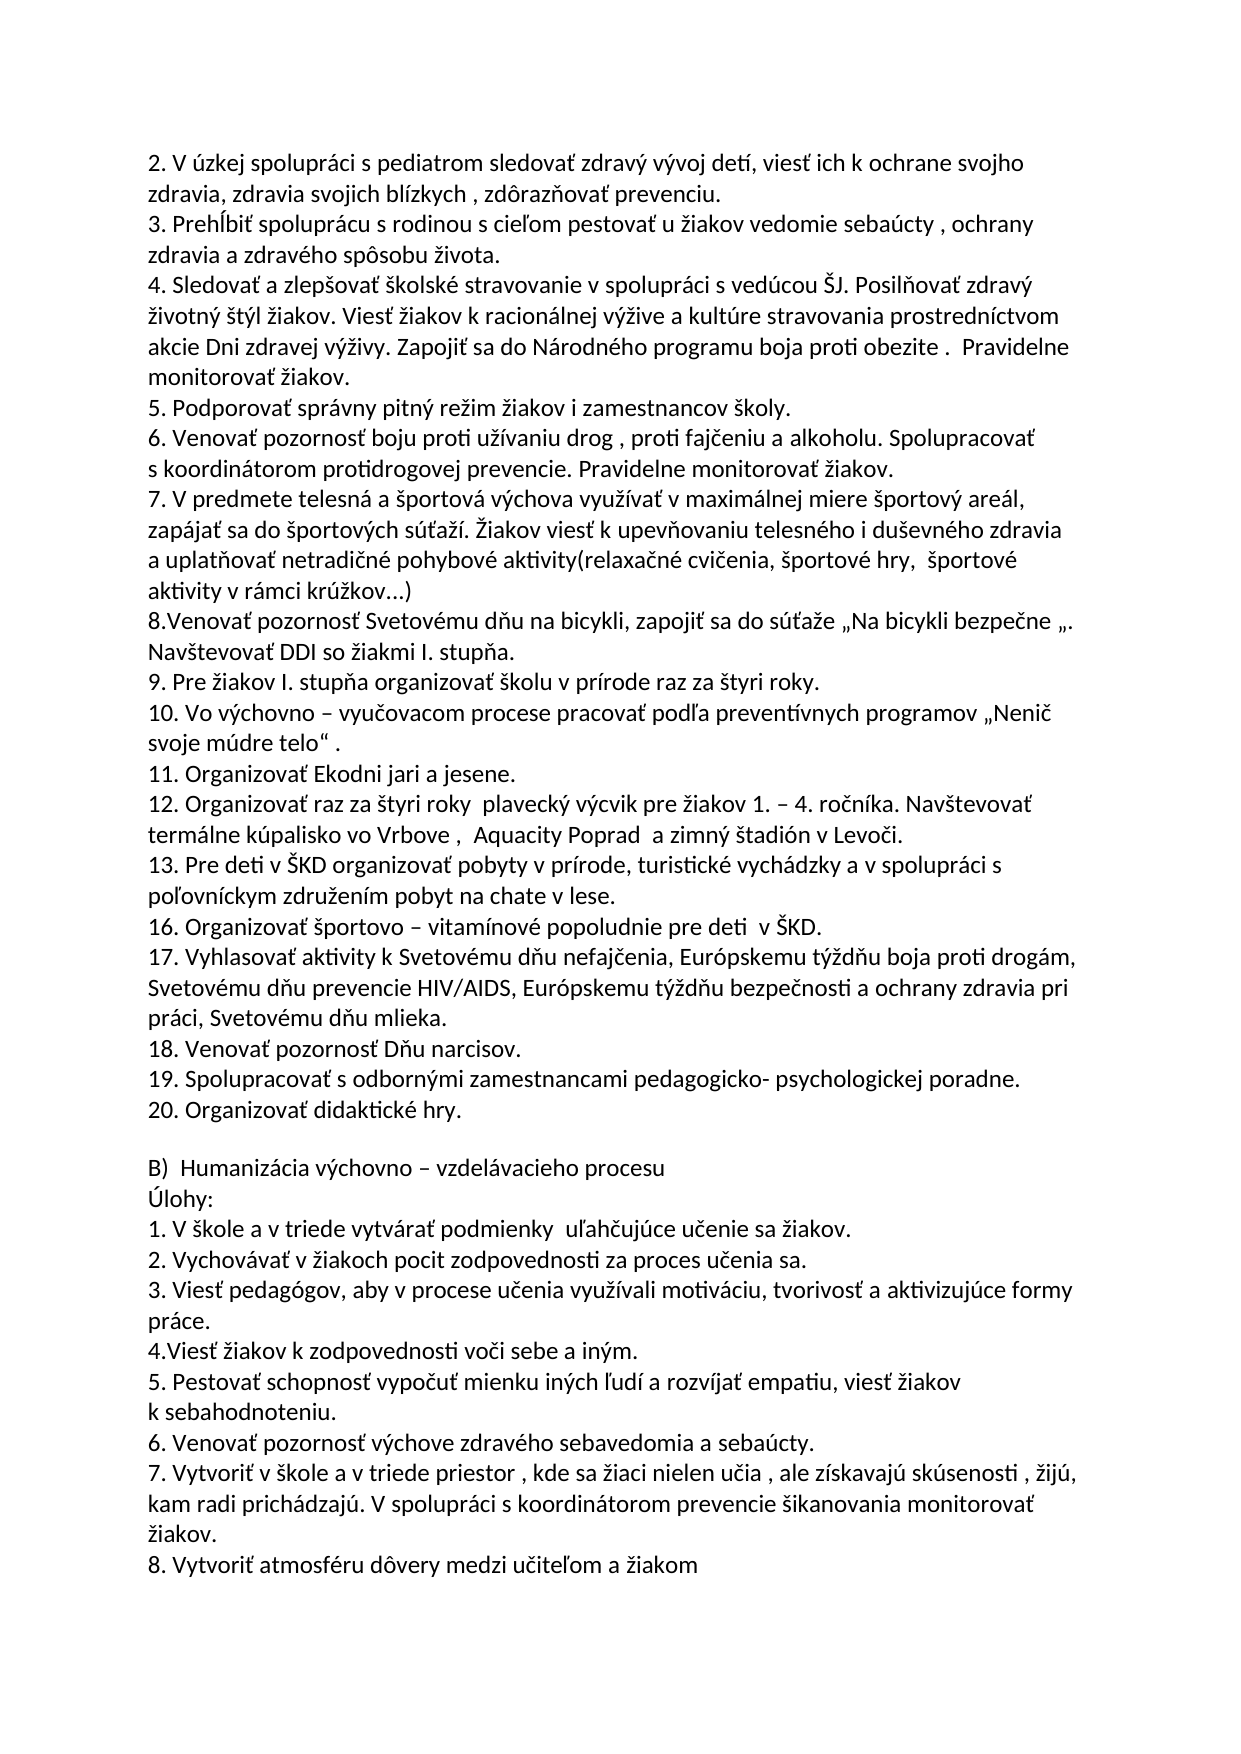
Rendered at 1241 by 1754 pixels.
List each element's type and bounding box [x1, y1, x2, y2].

text [148, 148, 1093, 1152]
text [148, 1152, 1093, 1579]
